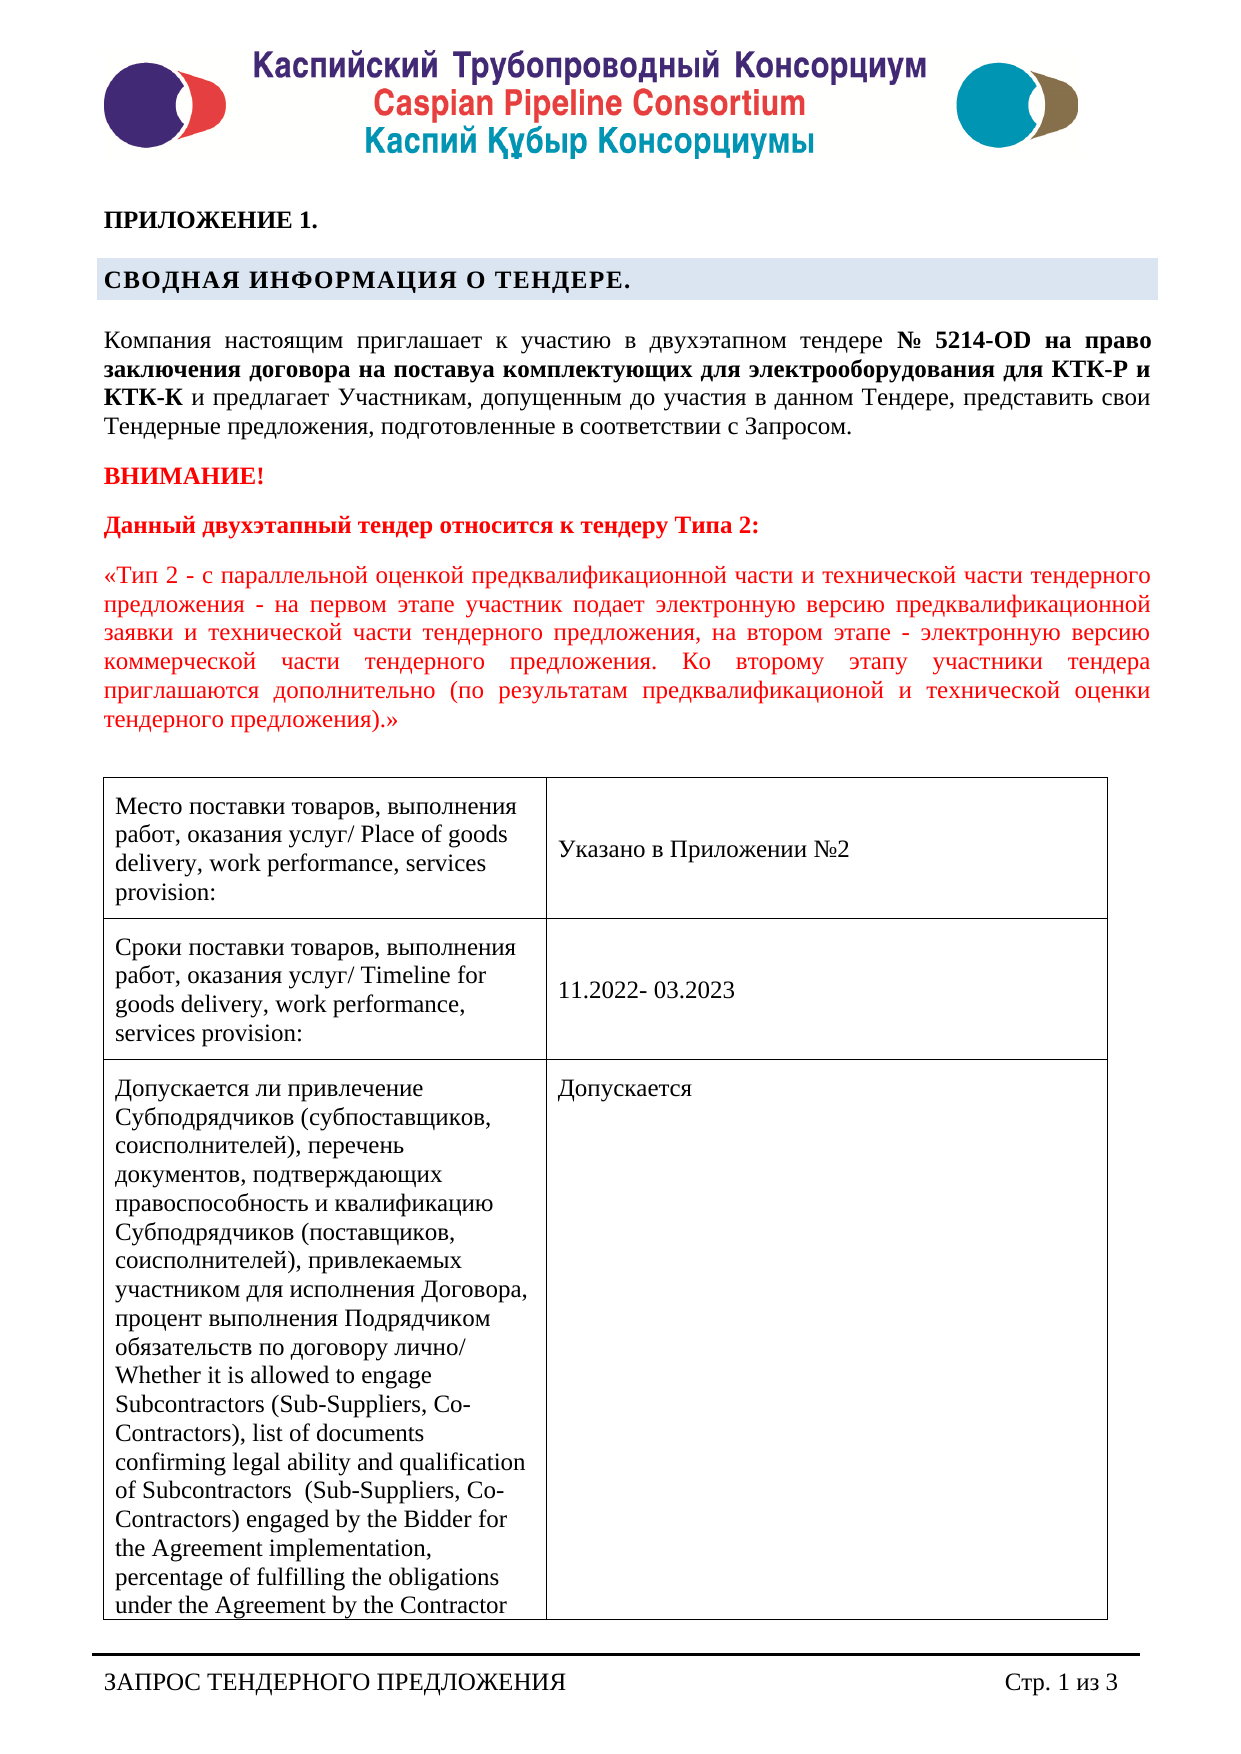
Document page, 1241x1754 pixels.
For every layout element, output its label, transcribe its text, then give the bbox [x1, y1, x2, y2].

text Данный двухэтапный тендер относится к тендеру Типа 2: [103, 510, 1152, 539]
text ПРИЛОЖЕНИЕ 1. [103, 205, 1152, 233]
text ВНИМАНИЕ! [103, 461, 1152, 489]
table_header Указано в Приложении №2 [547, 778, 1107, 918]
text Компания настоящим приглашает к участию в двухэтапном тендере № 5214-OD на право заключения договора на поставуа комплектующих для электрооборудования для КТК-Р и КТК-К и предлагает Участникам, допущенным до участия в данном Тендере, представить свои Тендерные предложения, подготовленные в соответствии с Запросом. [103, 325, 1152, 440]
table_cell Допускается [547, 1060, 1107, 1619]
subtitle Сводная информация о Тендере. [104, 265, 1152, 293]
text «Тип 2 - c параллельной оценкой предквалификационной части и технической части тендерного предложения - на первом этапе участник подает электронную версию предквалификационной заявки и технической части тендерного предложения, на втором этапе - электронную версию коммерческой части тендерного предложения. Ко второму этапу участники тендера приглашаются дополнительно (по результатам предквалификационой и технической оценки тендерного предложения).» [103, 560, 1152, 732]
table_cell 11.2022- 03.2023 [547, 919, 1107, 1059]
table_header Место поставки товаров, выполнения работ, оказания услуг/ Place of goods delivery, work performance, services provision: [104, 778, 546, 918]
table_cell Сроки поставки товаров, выполнения работ, оказания услуг/ Timeline for goods delivery, work performance, services provision: [104, 919, 546, 1059]
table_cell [104, 1060, 546, 1619]
